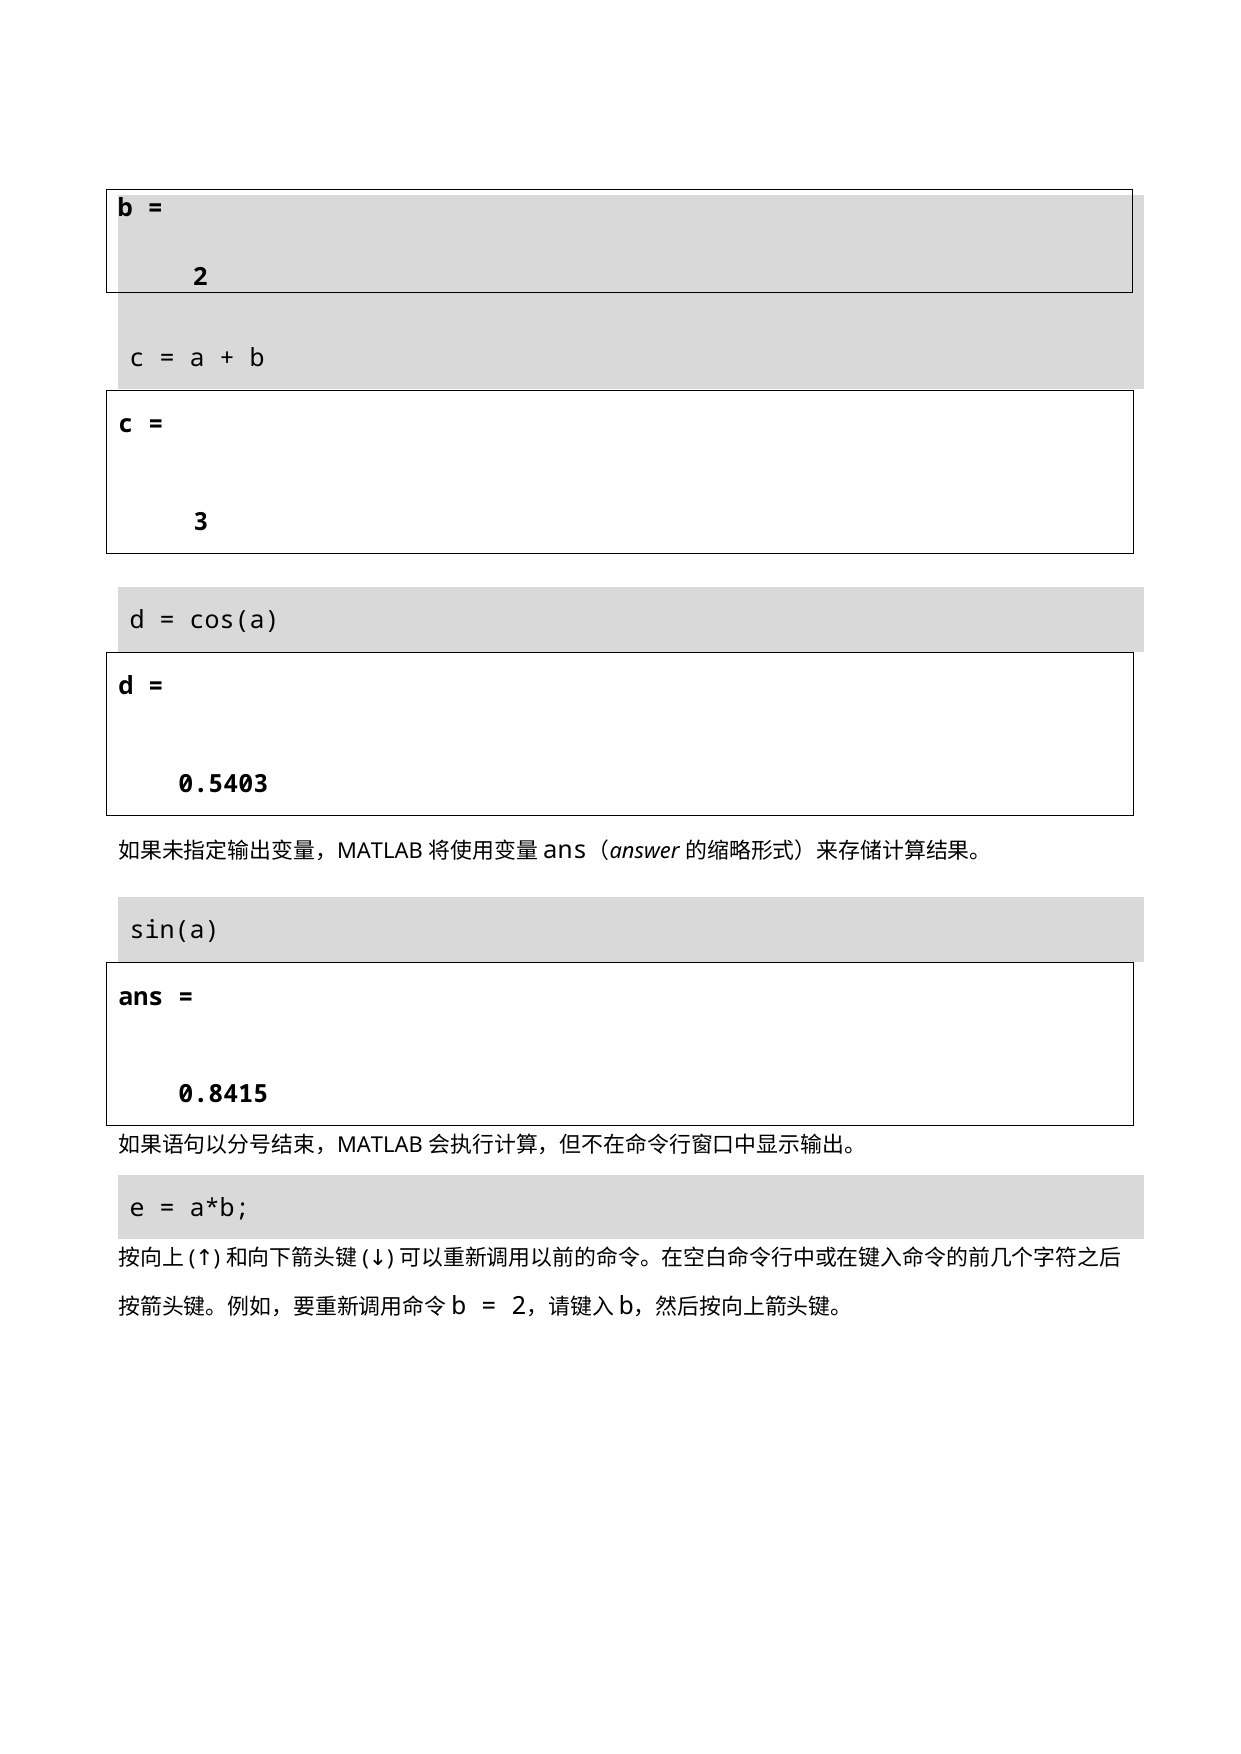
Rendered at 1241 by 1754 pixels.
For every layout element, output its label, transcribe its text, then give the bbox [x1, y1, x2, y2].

table_header e = a*b; [118, 1175, 1144, 1239]
table_header ans = 0.8415 [107, 963, 1133, 1125]
table_header d = 0.5403 [107, 653, 1133, 815]
table_header c = a + b [118, 195, 1144, 389]
text 按向上 (↑) 和向下箭头键 (↓) 可以重新调用以前的命令。在空白命令行中或在键入命令的前几个字符之后按箭头键。例如，要重新调用命令 b = 2，请键入 b，然后按向上箭头键。 [118, 1239, 1122, 1337]
table_header d = cos(a) [118, 587, 1144, 652]
text 如果未指定输出变量，MATLAB 将使用变量 ans（answer 的缩略形式）来存储计算结果。 [118, 816, 1122, 881]
table_header b = 2 [107, 190, 1132, 292]
text 如果语句以分号结束，MATLAB 会执行计算，但不在命令行窗口中显示输出。 [118, 1126, 1122, 1159]
table_header sin(a) [118, 897, 1144, 962]
table_header c = 3 [107, 391, 1133, 553]
